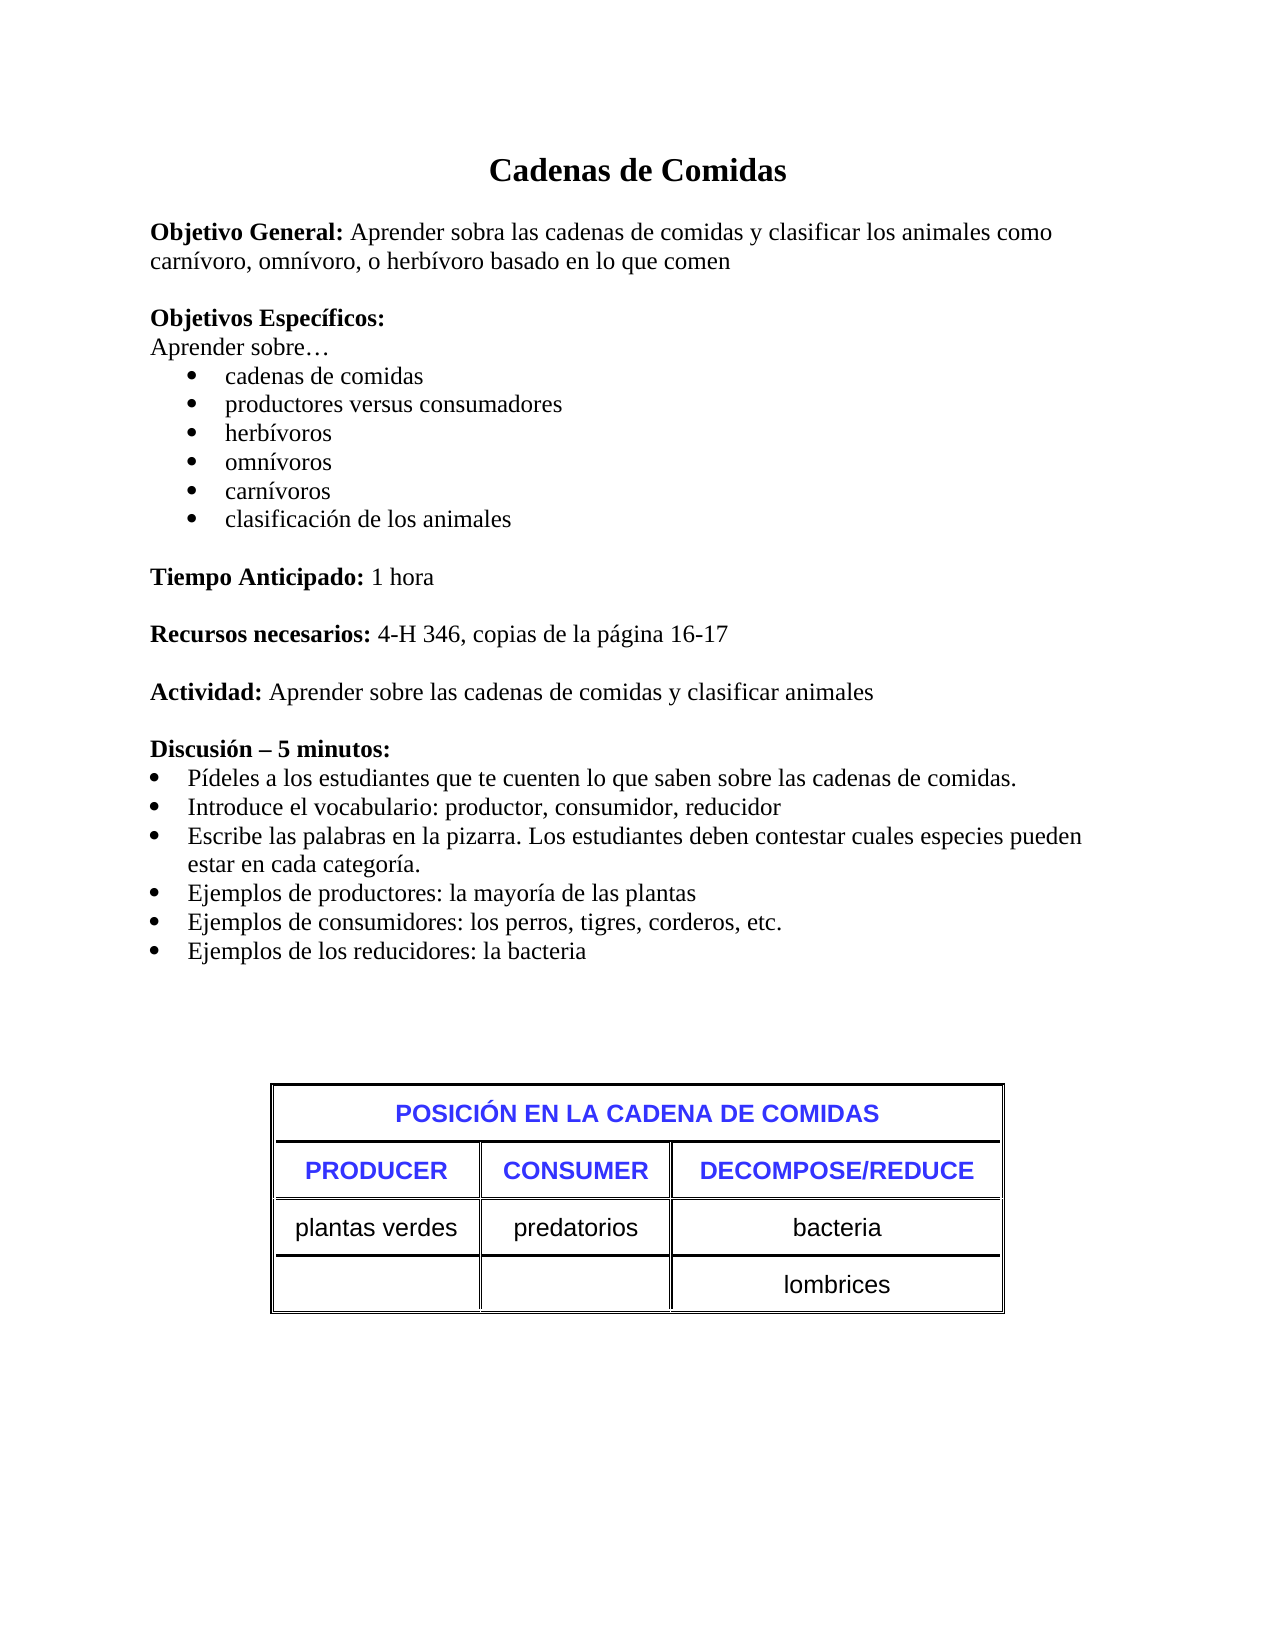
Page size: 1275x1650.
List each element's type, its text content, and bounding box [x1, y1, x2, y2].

text Recursos necesarios: 4-H 346, copias de la página 16-17 [150, 619, 1125, 648]
list Pídeles a los estudiantes que te cuenten lo que saben sobre las cadenas de comidas. [150, 763, 1125, 792]
list productores versus consumadores [187, 389, 1125, 418]
table_header POSICIÓN EN LA CADENA DE COMIDAS [274, 1086, 1002, 1140]
text Tiempo Anticipado: 1 hora [150, 562, 1125, 591]
table_cell bacteria [671, 1197, 1003, 1254]
list carnívoros [187, 476, 1125, 504]
list omnívoros [187, 447, 1125, 476]
text Actividad: Aprender sobre las cadenas de comidas y clasificar animales [150, 677, 1125, 706]
table_cell [274, 1254, 481, 1311]
table_cell predatorios [482, 1200, 669, 1254]
list herbívoros [187, 418, 1125, 447]
text Objetivo General: Aprender sobra las cadenas de comidas y clasificar los animales como carnívoro, omnívoro, o herbívoro basado en lo que comen [150, 217, 1125, 274]
table_cell PRODUCER [274, 1140, 479, 1197]
text Aprender sobre… [150, 332, 1125, 361]
text Discusión – 5 minutos: [150, 734, 1125, 763]
text Objetivos Específicos: [150, 303, 1125, 332]
list Ejemplos de consumidores: los perros, tigres, corderos, etc. [150, 907, 1125, 936]
table_cell lombrices [671, 1254, 1002, 1311]
list cadenas de comidas [187, 361, 1125, 389]
table_cell [481, 1254, 671, 1311]
list Introduce el vocabulario: productor, consumidor, reducidor [150, 792, 1125, 821]
list Escribe las palabras en la pizarra. Los estudiantes deben contestar cuales especies pueden estar en cada categoría. [150, 821, 1125, 878]
list clasificación de los animales [187, 504, 1125, 533]
table_cell plantas verdes [272, 1197, 481, 1254]
list Ejemplos de los reducidores: la bacteria [150, 936, 1125, 964]
table_cell DECOMPOSE/REDUCE [673, 1140, 1002, 1197]
table_cell CONSUMER [482, 1143, 669, 1197]
list Ejemplos de productores: la mayoría de las plantas [150, 878, 1125, 907]
text Cadenas de Comidas [150, 150, 1125, 188]
